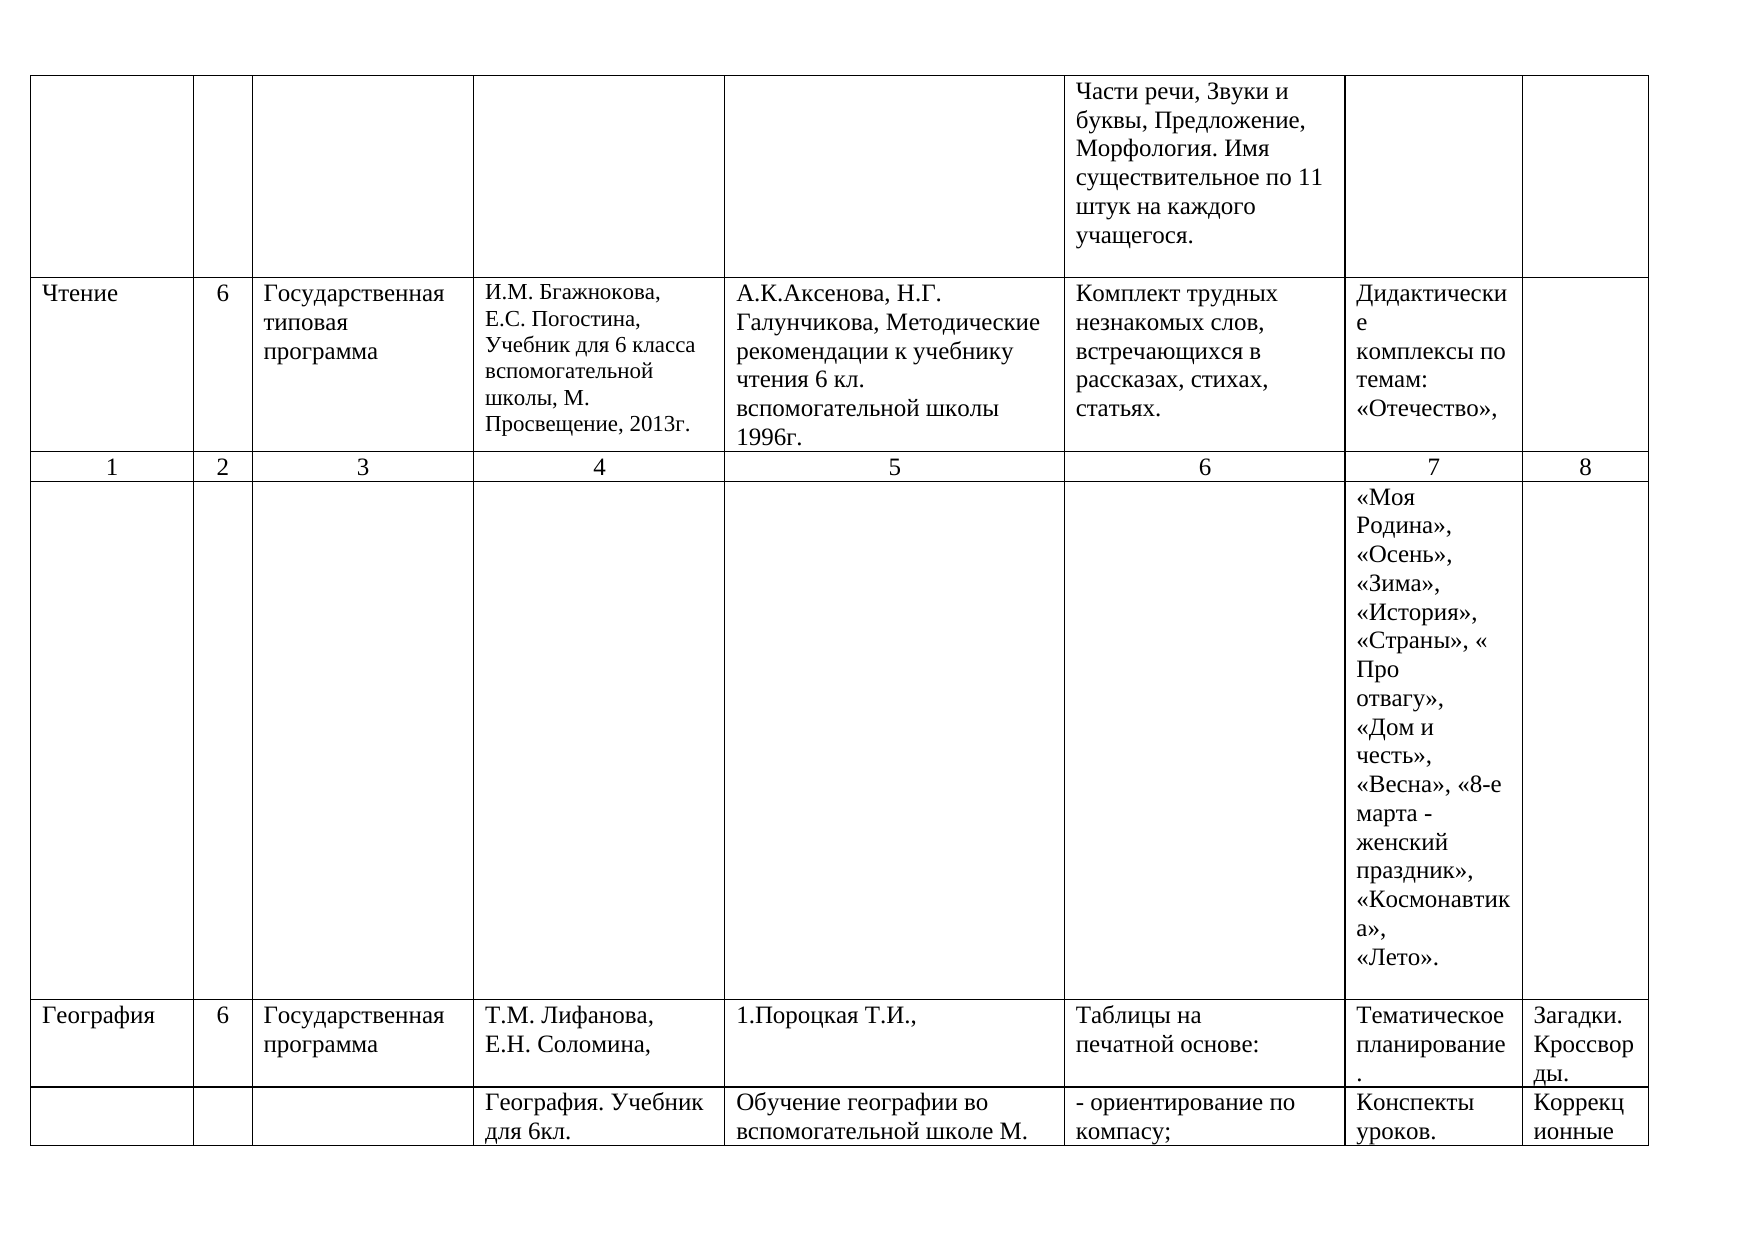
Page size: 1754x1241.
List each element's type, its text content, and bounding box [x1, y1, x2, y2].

table_cell «Моя Родина», «Осень», «Зима», «История», «Страны», « Про отвагу», «Дом и честь», «Весна», «8-е марта - женский праздник», «Космонавтика», «Лето». [1346, 482, 1522, 999]
table_cell Дидактические комплексы по темам: «Отечество», [1346, 278, 1522, 451]
table_cell Т.М. Лифанова, Е.Н. Соломина, [474, 1000, 724, 1086]
table_cell 1.Пороцкая Т.И., [725, 1000, 1064, 1086]
table_cell 6 [1065, 452, 1344, 481]
table_cell 2 [194, 452, 252, 481]
table_cell 8 [1523, 452, 1648, 481]
table_cell Таблицы на печатной основе: [1065, 1000, 1344, 1086]
table_cell [253, 76, 473, 277]
table_cell Тематическое планирование. [1346, 1000, 1522, 1086]
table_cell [1346, 76, 1522, 277]
table_cell 7 [1346, 452, 1522, 481]
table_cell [725, 1088, 1064, 1145]
table_cell [31, 482, 193, 999]
table_cell [1523, 76, 1648, 277]
table_cell [31, 1088, 193, 1145]
table_cell [474, 482, 724, 999]
table_cell [194, 76, 252, 277]
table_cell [1346, 1088, 1522, 1145]
table_cell 4 [474, 452, 724, 481]
table_cell [1065, 482, 1344, 999]
table_cell [1523, 482, 1648, 999]
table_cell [474, 1088, 724, 1145]
table_cell Загадки. Кроссворды. [1523, 1000, 1648, 1086]
table_cell 6 [194, 278, 252, 451]
table_cell [194, 1088, 252, 1145]
table_cell Государственная программа [253, 1000, 473, 1086]
table_cell А.К.Аксенова, Н.Г. Галунчикова, Методические рекомендации к учебнику чтения 6 кл. вспомогательной школы 1996г. [725, 278, 1064, 451]
table_cell 5 [725, 452, 1064, 481]
table_cell 6 [194, 1000, 252, 1086]
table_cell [725, 76, 1064, 277]
table_cell [1523, 278, 1648, 451]
table_cell [725, 482, 1064, 999]
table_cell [1065, 1088, 1344, 1145]
table_cell [474, 76, 724, 277]
table_cell География [31, 1000, 193, 1086]
table_cell 3 [253, 452, 473, 481]
table_cell [253, 482, 473, 999]
table_cell [31, 76, 193, 277]
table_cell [1065, 76, 1344, 277]
table_cell Комплект трудных незнакомых слов, встречающихся в рассказах, стихах, статьях. [1065, 278, 1344, 451]
table_cell [253, 1088, 473, 1145]
table_cell 1 [31, 452, 193, 481]
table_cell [1523, 1088, 1648, 1145]
table_cell Государственная типовая программа [253, 278, 473, 451]
table_cell И.М. Бгажнокова, Е.С. Погостина, Учебник для 6 класса вспомогательной школы, М. Просвещение, 2013г. [474, 278, 724, 451]
table_cell Чтение [31, 278, 193, 451]
table_cell [194, 482, 252, 999]
